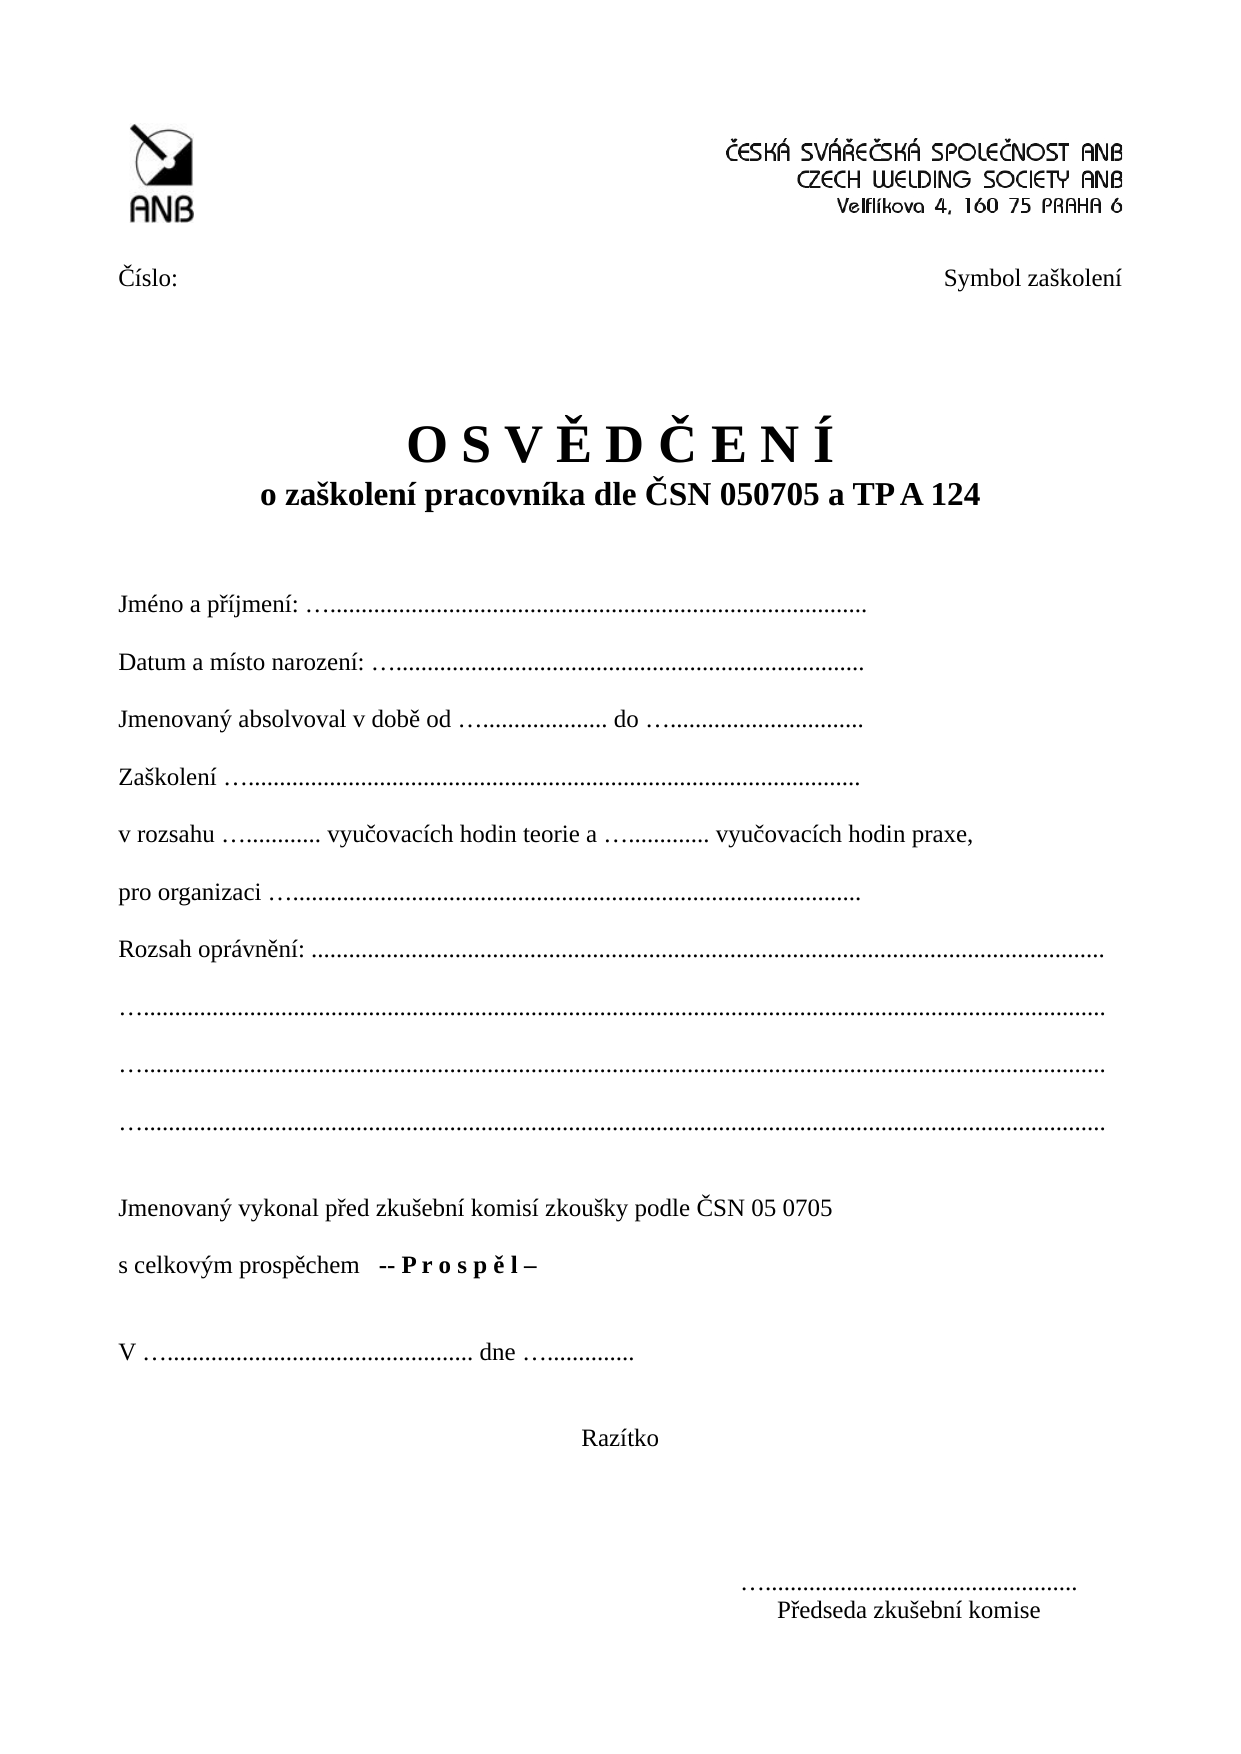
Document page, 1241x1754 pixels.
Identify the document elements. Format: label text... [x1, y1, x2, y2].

text Číslo: Symbol zaškolení [118, 263, 1122, 292]
picture [725, 138, 1123, 215]
table_header [124, 118, 218, 235]
text O S V Ě D Č E N Í [118, 412, 1122, 474]
text ….......................................................................................................................................................... [118, 1107, 1122, 1136]
text s celkovým prospěchem -- P r o s p ě l – [118, 1251, 1122, 1279]
text ….......................................................................................................................................................... [118, 1049, 1122, 1078]
text V …................................................. dne ….............. [118, 1337, 1122, 1366]
text Datum a místo narození: …........................................................................... [118, 647, 1122, 676]
text ….................................................. [118, 1567, 1122, 1596]
text Razítko [118, 1423, 1122, 1452]
table_header [219, 118, 1128, 235]
text Předseda zkušební komise [118, 1596, 1122, 1624]
text o zaškolení pracovníka dle ČSN 050705 a TP A 124 [118, 474, 1122, 513]
text Jméno a příjmení: …...................................................................................... [118, 589, 1122, 618]
text pro organizaci …........................................................................................... [118, 877, 1122, 906]
text Zaškolení ….................................................................................................. [118, 762, 1122, 791]
text ….......................................................................................................................................................... [118, 992, 1122, 1021]
text Jmenovaný absolvoval v době od ….................... do …............................... [118, 704, 1122, 733]
text Jmenovaný vykonal před zkušební komisí zkoušky podle ČSN 05 0705 [118, 1193, 1122, 1222]
picture [129, 123, 194, 223]
text Rozsah oprávnění: ............................................................................................................................... [118, 934, 1122, 963]
text v rozsahu …............ vyučovacích hodin teorie a …............. vyučovacích hodin praxe, [118, 819, 1122, 848]
